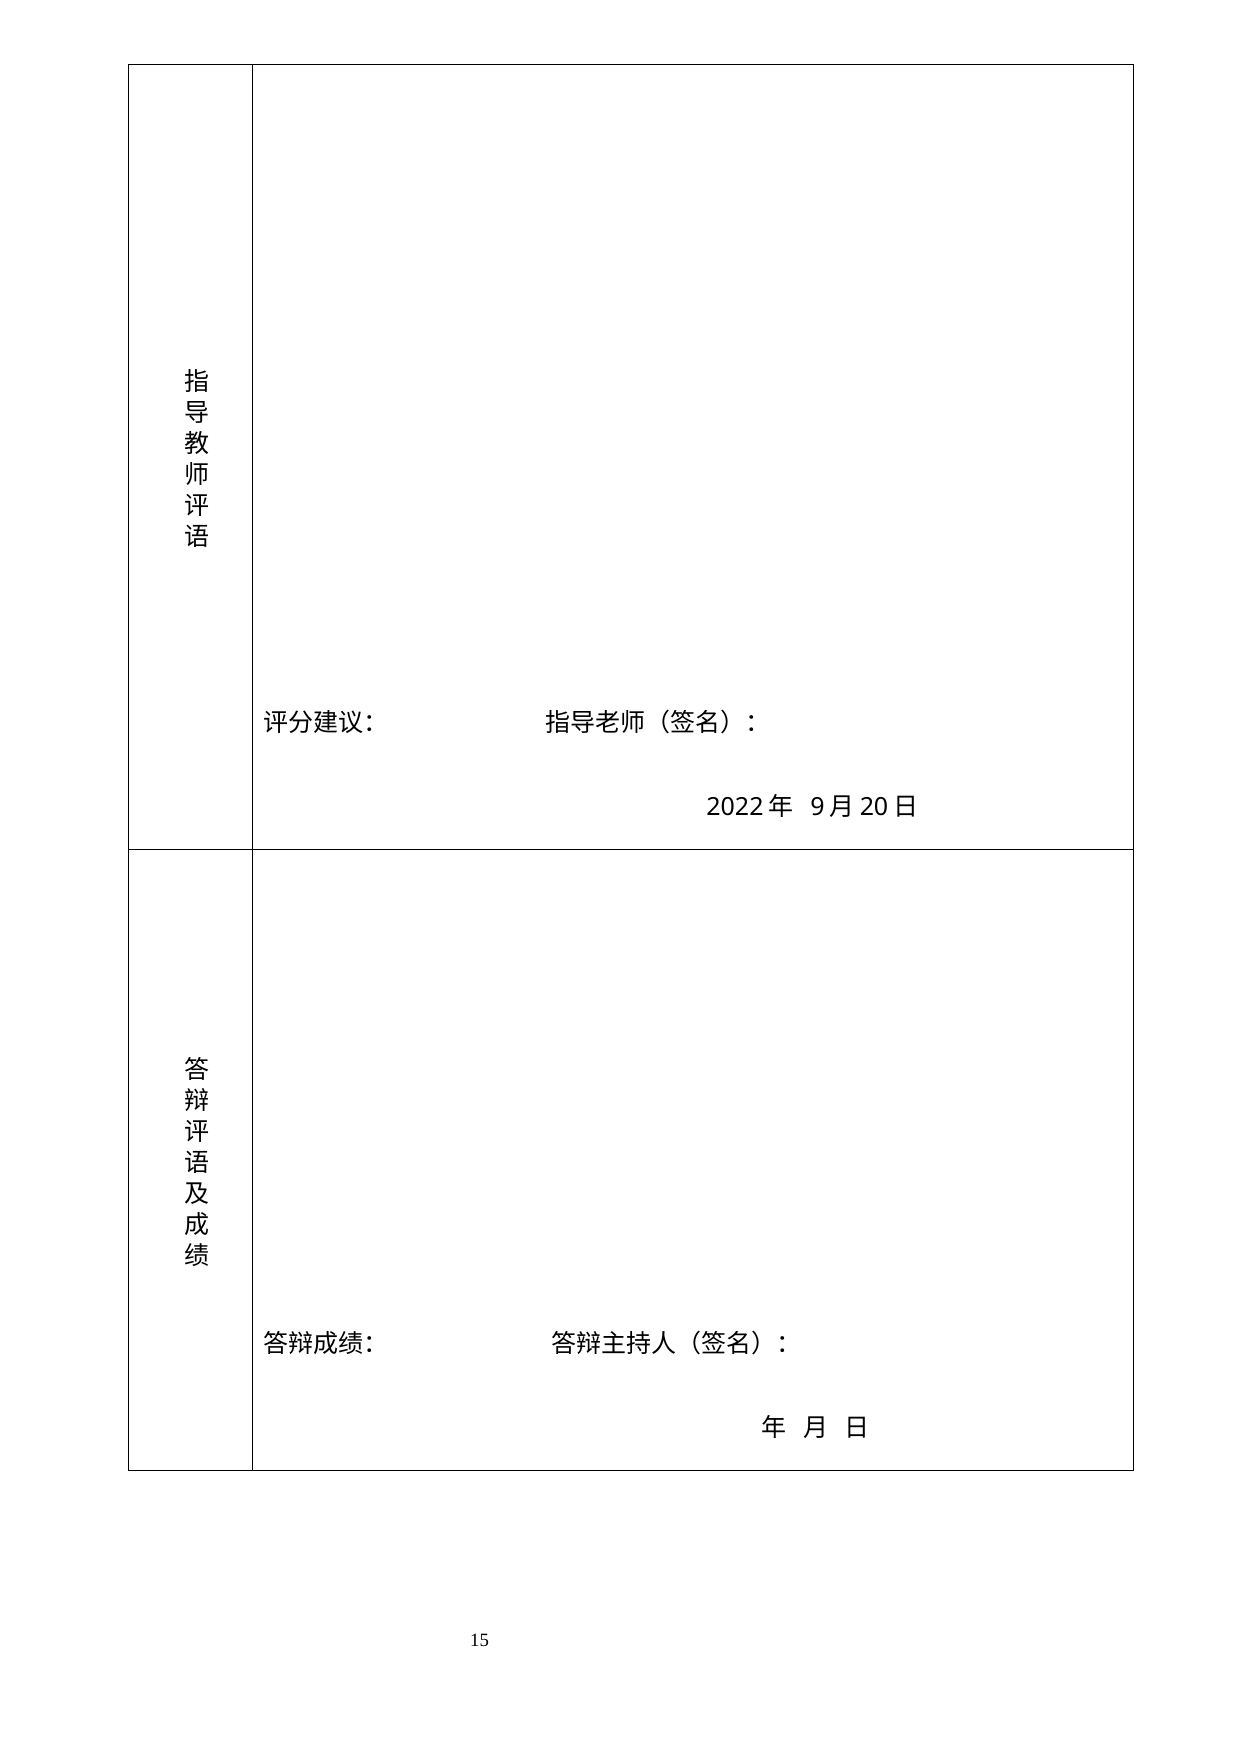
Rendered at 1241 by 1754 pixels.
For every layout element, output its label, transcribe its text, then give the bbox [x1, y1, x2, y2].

table_header 评分建议： 指导老师（签名）： 2022年 9月20日 [253, 65, 1133, 849]
table_header 指 导 教 师 评 语 [129, 65, 252, 849]
table_cell 答辩成绩： 答辩主持人（签名）： 年 月 日 [253, 850, 1133, 1470]
table_cell 答 辩 评 语 及 成 绩 [129, 850, 252, 1470]
